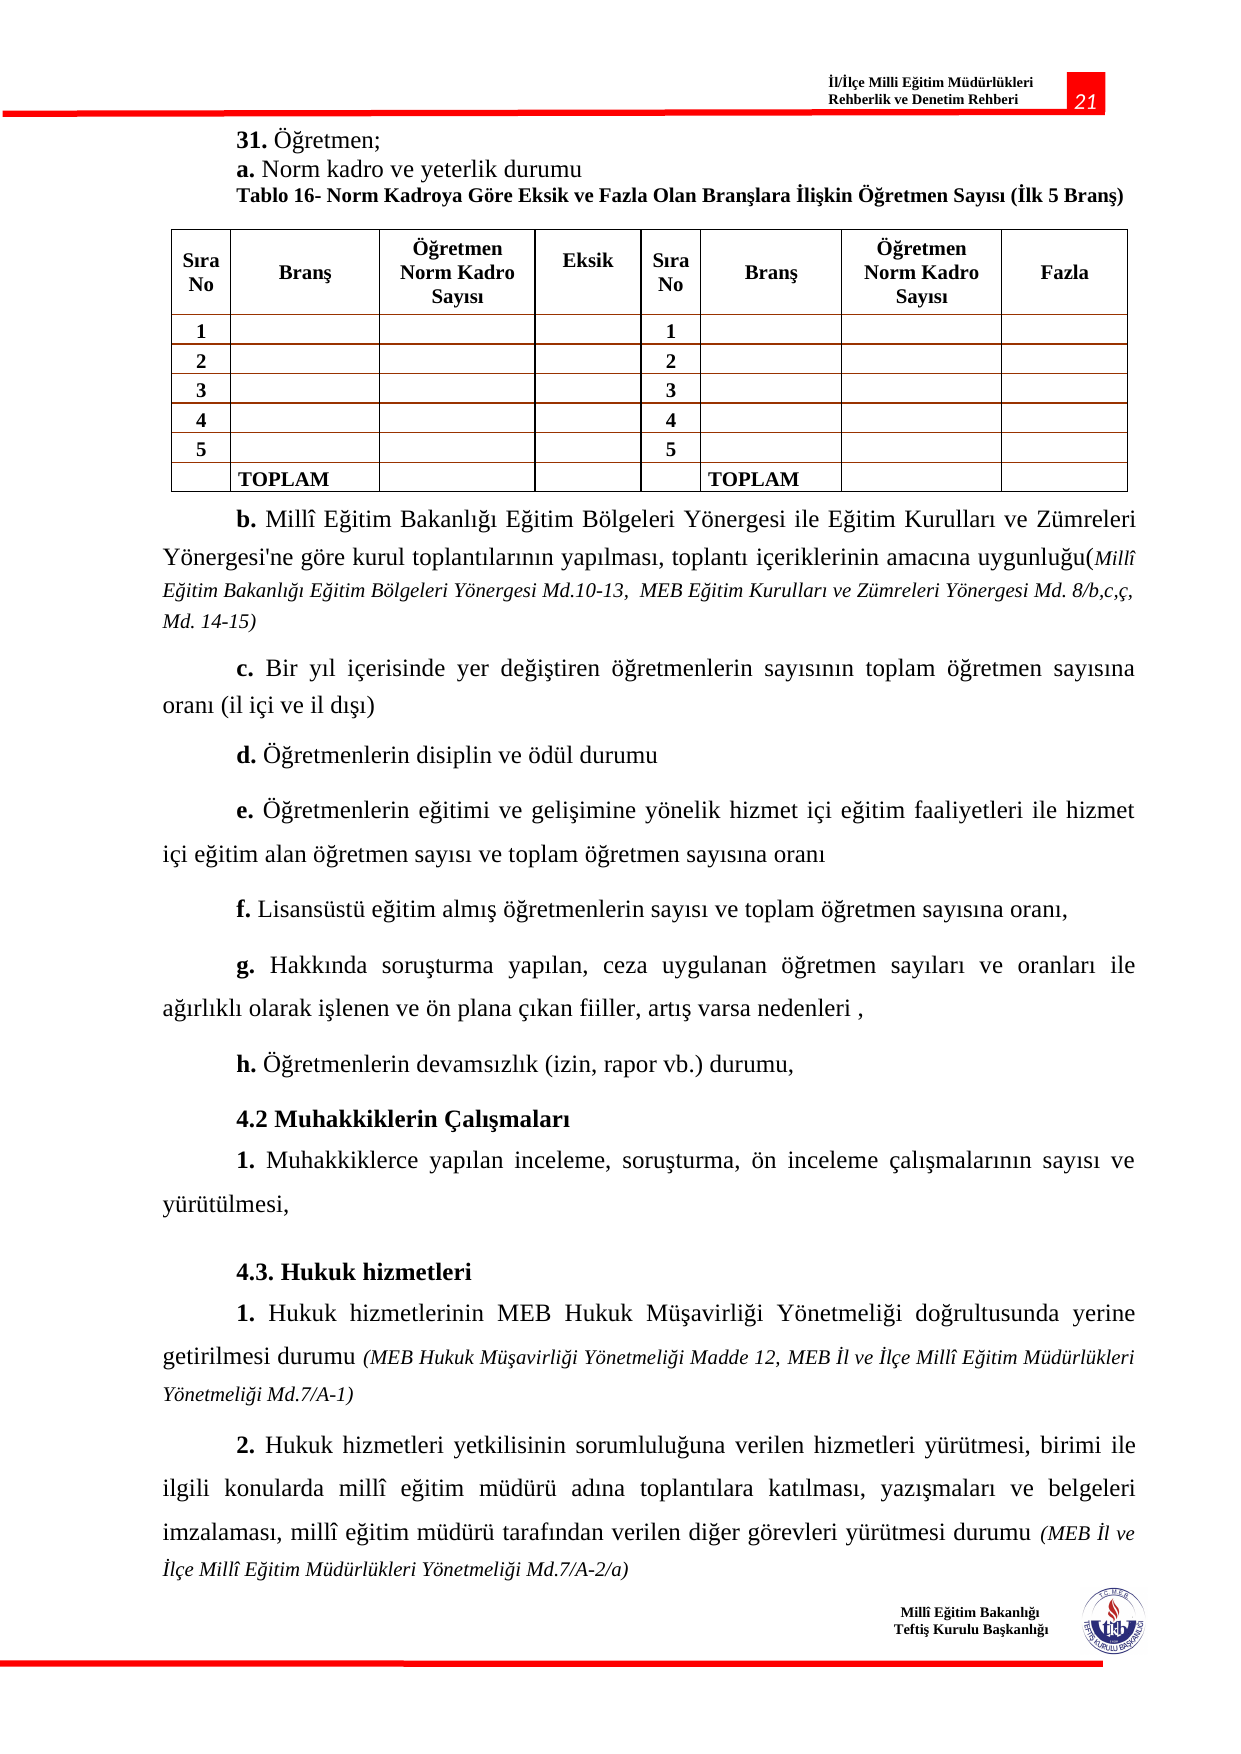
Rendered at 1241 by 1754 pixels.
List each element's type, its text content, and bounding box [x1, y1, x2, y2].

table_cell [536, 433, 640, 461]
table_cell [842, 315, 1001, 343]
table_cell 2 [642, 345, 700, 373]
table_cell [231, 374, 379, 402]
table_cell [842, 345, 1001, 373]
table_cell 4 [642, 404, 700, 432]
table_cell [842, 374, 1001, 402]
text d. Öğretmenlerin disiplin ve ödül durumu [162, 740, 1137, 769]
text 31. Öğretmen; [162, 125, 1137, 154]
table_header Branş [231, 230, 379, 313]
table_cell [842, 433, 1001, 461]
table_cell [1002, 404, 1127, 432]
table_cell [231, 315, 379, 343]
table_cell 3 [172, 374, 230, 402]
table_cell [536, 463, 640, 491]
table_cell [380, 463, 534, 491]
table_header Eksik [536, 230, 640, 313]
table_cell 5 [172, 433, 230, 461]
table_cell [536, 404, 640, 432]
subtitle 4.2 Muhakkiklerin Çalışmaları [162, 1104, 1137, 1133]
table_cell [701, 433, 841, 461]
table_cell [1002, 374, 1127, 402]
table_cell [380, 345, 534, 373]
table_cell [380, 433, 534, 461]
table_cell TOPLAM [231, 463, 379, 491]
table_cell [701, 345, 841, 373]
text g. Hakkında soruşturma yapılan, ceza uygulanan öğretmen sayıları ve oranları ile ağırlıklı olarak işlenen ve ön plana çıkan fiiller, artış varsa nedenleri , [162, 950, 1137, 1022]
text b. Millî Eğitim Bakanlığı Eğitim Bölgeleri Yönergesi ile Eğitim Kurulları ve Zümreleri Yönergesi'ne göre kurul toplantılarının yapılması, toplantı içeriklerinin amacına uygunluğu(Millî Eğitim Bakanlığı Eğitim Bölgeleri Yönergesi Md.10-13, MEB Eğitim Kurulları ve Zümreleri Yönergesi Md. 8/b,c,ç, Md. 14-15) [162, 504, 1137, 633]
table_header Sıra No [642, 230, 700, 313]
table_cell [1002, 345, 1127, 373]
table_cell [1002, 315, 1127, 343]
table_cell 1 [172, 315, 230, 343]
table_cell [842, 404, 1001, 432]
table_cell [642, 463, 700, 491]
table_cell [231, 345, 379, 373]
table_cell [1002, 463, 1127, 491]
table_cell 2 [172, 345, 230, 373]
table_header Öğretmen Norm Kadro Sayısı [842, 230, 1001, 313]
text Tablo 16- Norm Kadroya Göre Eksik ve Fazla Olan Branşlara İlişkin Öğretmen Sayısı (İlk 5 Branş) [162, 183, 1137, 207]
table_cell 4 [172, 404, 230, 432]
table_cell [1002, 433, 1127, 461]
table_cell [380, 315, 534, 343]
table_cell 5 [642, 433, 700, 461]
table_cell [380, 374, 534, 402]
table_cell 1 [642, 315, 700, 343]
table_header Öğretmen Norm Kadro Sayısı [380, 230, 534, 313]
table_cell [536, 374, 640, 402]
text 1. Hukuk hizmetlerinin MEB Hukuk Müşavirliği Yönetmeliği doğrultusunda yerine getirilmesi durumu (MEB Hukuk Müşavirliği Yönetmeliği Madde 12, MEB İl ve İlçe Millî Eğitim Müdürlükleri Yönetmeliği Md.7/A-1) [162, 1298, 1137, 1406]
table_cell TOPLAM [701, 463, 841, 491]
table_cell [701, 374, 841, 402]
table_cell [536, 315, 640, 343]
table_cell [842, 463, 1001, 491]
table_header Branş [701, 230, 841, 313]
subtitle 4.3. Hukuk hizmetleri [162, 1257, 1137, 1286]
table_cell 3 [642, 374, 700, 402]
picture [1080, 1587, 1148, 1655]
table_cell [231, 404, 379, 432]
text 1. Muhakkiklerce yapılan inceleme, soruşturma, ön inceleme çalışmalarının sayısı ve yürütülmesi, [162, 1146, 1137, 1217]
text e. Öğretmenlerin eğitimi ve gelişimine yönelik hizmet içi eğitim faaliyetleri ile hizmet içi eğitim alan öğretmen sayısı ve toplam öğretmen sayısına oranı [162, 796, 1137, 867]
table_cell [701, 315, 841, 343]
table_cell [536, 345, 640, 373]
table_cell [701, 404, 841, 432]
text 2. Hukuk hizmetleri yetkilisinin sorumluluğuna verilen hizmetleri yürütmesi, birimi ile ilgili konularda millî eğitim müdürü adına toplantılara katılması, yazışmaları ve belgeleri imzalaması, millî eğitim müdürü tarafından verilen diğer görevleri yürütmesi durumu (MEB İl ve İlçe Millî Eğitim Müdürlükleri Yönetmeliği Md.7/A-2/a) [162, 1430, 1137, 1581]
table_cell [172, 463, 230, 491]
text h. Öğretmenlerin devamsızlık (izin, rapor vb.) durumu, [162, 1049, 1137, 1077]
table_cell [380, 404, 534, 432]
table_cell [231, 433, 379, 461]
text f. Lisansüstü eğitim almış öğretmenlerin sayısı ve toplam öğretmen sayısına oranı, [162, 894, 1137, 923]
text c. Bir yıl içerisinde yer değiştiren öğretmenlerin sayısının toplam öğretmen sayısına oranı (il içi ve il dışı) [162, 653, 1137, 719]
text a. Norm kadro ve yeterlik durumu [162, 154, 1137, 183]
table_header Fazla [1002, 230, 1127, 313]
table_header Sıra No [172, 230, 230, 313]
